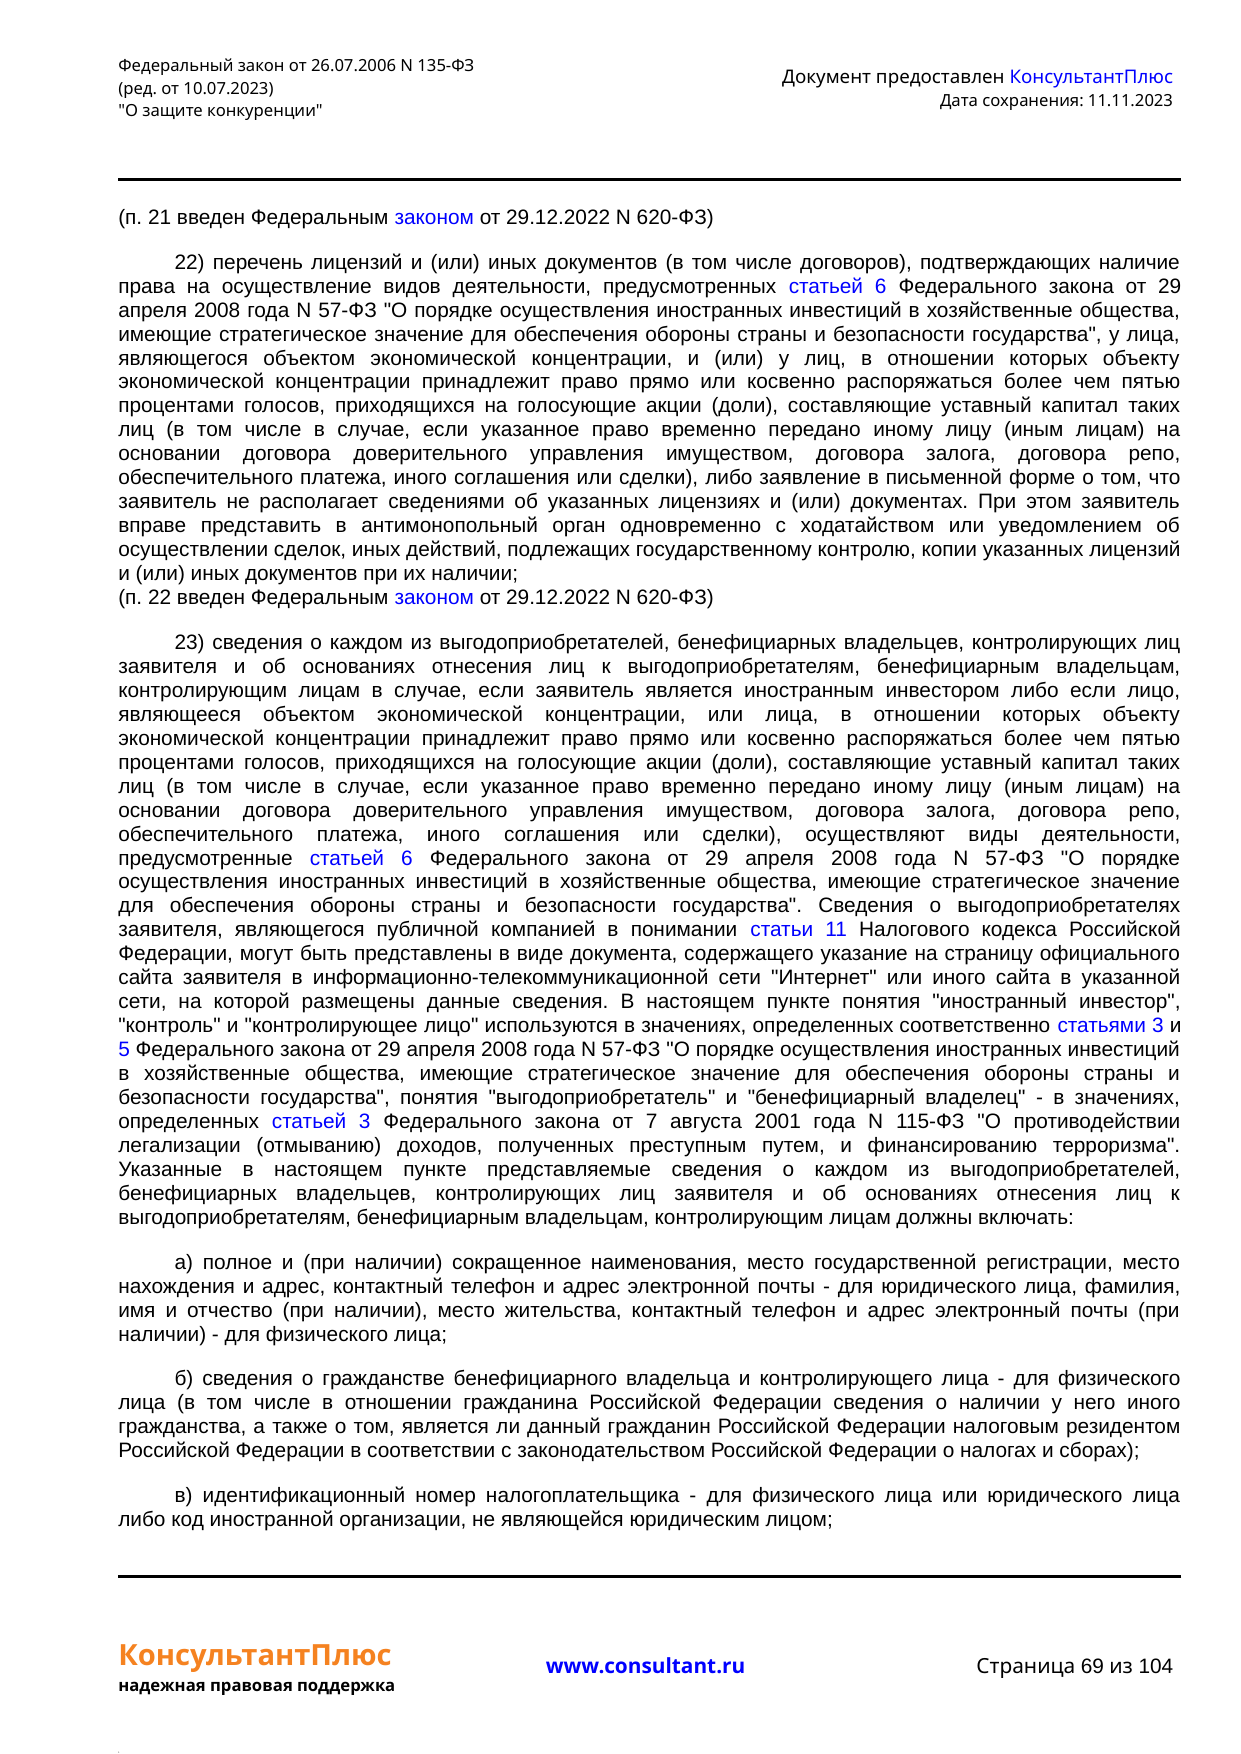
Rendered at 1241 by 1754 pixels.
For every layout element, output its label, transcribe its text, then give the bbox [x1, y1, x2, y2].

text б) сведения о гражданстве бенефициарного владельца и контролирующего лица - для физического лица (в том числе в отношении гражданина Российской Федерации сведения о наличии у него иного гражданства, а также о том, является ли данный гражданин Российской Федерации налоговым резидентом Российской Федерации в соответствии с законодательством Российской Федерации о налогах и сборах); [118, 1366, 1181, 1462]
text в) идентификационный номер налогоплательщика - для физического лица или юридического лица либо код иностранной организации, не являющейся юридическим лицом; [118, 1483, 1181, 1531]
text (п. 22 введен Федеральным законом от 29.12.2022 N 620-ФЗ) [118, 585, 1181, 609]
text (п. 21 введен Федеральным законом от 29.12.2022 N 620-ФЗ) [118, 205, 1181, 229]
text 23) сведения о каждом из выгодоприобретателей, бенефициарных владельцев, контролирующих лиц заявителя и об основаниях отнесения лиц к выгодоприобретателям, бенефициарным владельцам, контролирующим лицам в случае, если заявитель является иностранным инвестором либо если лицо, являющееся объектом экономической концентрации, или лица, в отношении которых объекту экономической концентрации принадлежит право прямо или косвенно распоряжаться более чем пятью процентами голосов, приходящихся на голосующие акции (доли), составляющие уставный капитал таких лиц (в том числе в случае, если указанное право временно передано иному лицу (иным лицам) на основании договора доверительного управления имуществом, договора залога, договора репо, обеспечительного платежа, иного соглашения или сделки), осуществляют виды деятельности, предусмотренные статьей 6 Федерального закона от 29 апреля 2008 года N 57-ФЗ "О порядке осуществления иностранных инвестиций в хозяйственные общества, имеющие стратегическое значение для обеспечения обороны страны и безопасности государства". Сведения о выгодоприобретателях заявителя, являющегося публичной компанией в понимании статьи 11 Налогового кодекса Российской Федерации, могут быть представлены в виде документа, содержащего указание на страницу официального сайта заявителя в информационно-телекоммуникационной сети "Интернет" или иного сайта в указанной сети, на которой размещены данные сведения. В настоящем пункте понятия "иностранный инвестор", "контроль" и "контролирующее лицо" используются в значениях, определенных соответственно статьями 3 и 5 Федерального закона от 29 апреля 2008 года N 57-ФЗ "О порядке осуществления иностранных инвестиций в хозяйственные общества, имеющие стратегическое значение для обеспечения обороны страны и безопасности государства", понятия "выгодоприобретатель" и "бенефициарный владелец" - в значениях, определенных статьей 3 Федерального закона от 7 августа 2001 года N 115-ФЗ "О противодействии легализации (отмыванию) доходов, полученных преступным путем, и финансированию терроризма". Указанные в настоящем пункте представляемые сведения о каждом из выгодоприобретателей, бенефициарных владельцев, контролирующих лиц заявителя и об основаниях отнесения лиц к выгодоприобретателям, бенефициарным владельцам, контролирующим лицам должны включать: [118, 630, 1181, 1229]
text а) полное и (при наличии) сокращенное наименования, место государственной регистрации, место нахождения и адрес, контактный телефон и адрес электронной почты - для юридического лица, фамилия, имя и отчество (при наличии), место жительства, контактный телефон и адрес электронный почты (при наличии) - для физического лица; [118, 1249, 1181, 1345]
text 22) перечень лицензий и (или) иных документов (в том числе договоров), подтверждающих наличие права на осуществление видов деятельности, предусмотренных статьей 6 Федерального закона от 29 апреля 2008 года N 57-ФЗ "О порядке осуществления иностранных инвестиций в хозяйственные общества, имеющие стратегическое значение для обеспечения обороны страны и безопасности государства", у лица, являющегося объектом экономической концентрации, и (или) у лиц, в отношении которых объекту экономической концентрации принадлежит право прямо или косвенно распоряжаться более чем пятью процентами голосов, приходящихся на голосующие акции (доли), составляющие уставный капитал таких лиц (в том числе в случае, если указанное право временно передано иному лицу (иным лицам) на основании договора доверительного управления имуществом, договора залога, договора репо, обеспечительного платежа, иного соглашения или сделки), либо заявление в письменной форме о том, что заявитель не располагает сведениями об указанных лицензиях и (или) документах. При этом заявитель вправе представить в антимонопольный орган одновременно с ходатайством или уведомлением об осуществлении сделок, иных действий, подлежащих государственному контролю, копии указанных лицензий и (или) иных документов при их наличии; [118, 249, 1181, 585]
